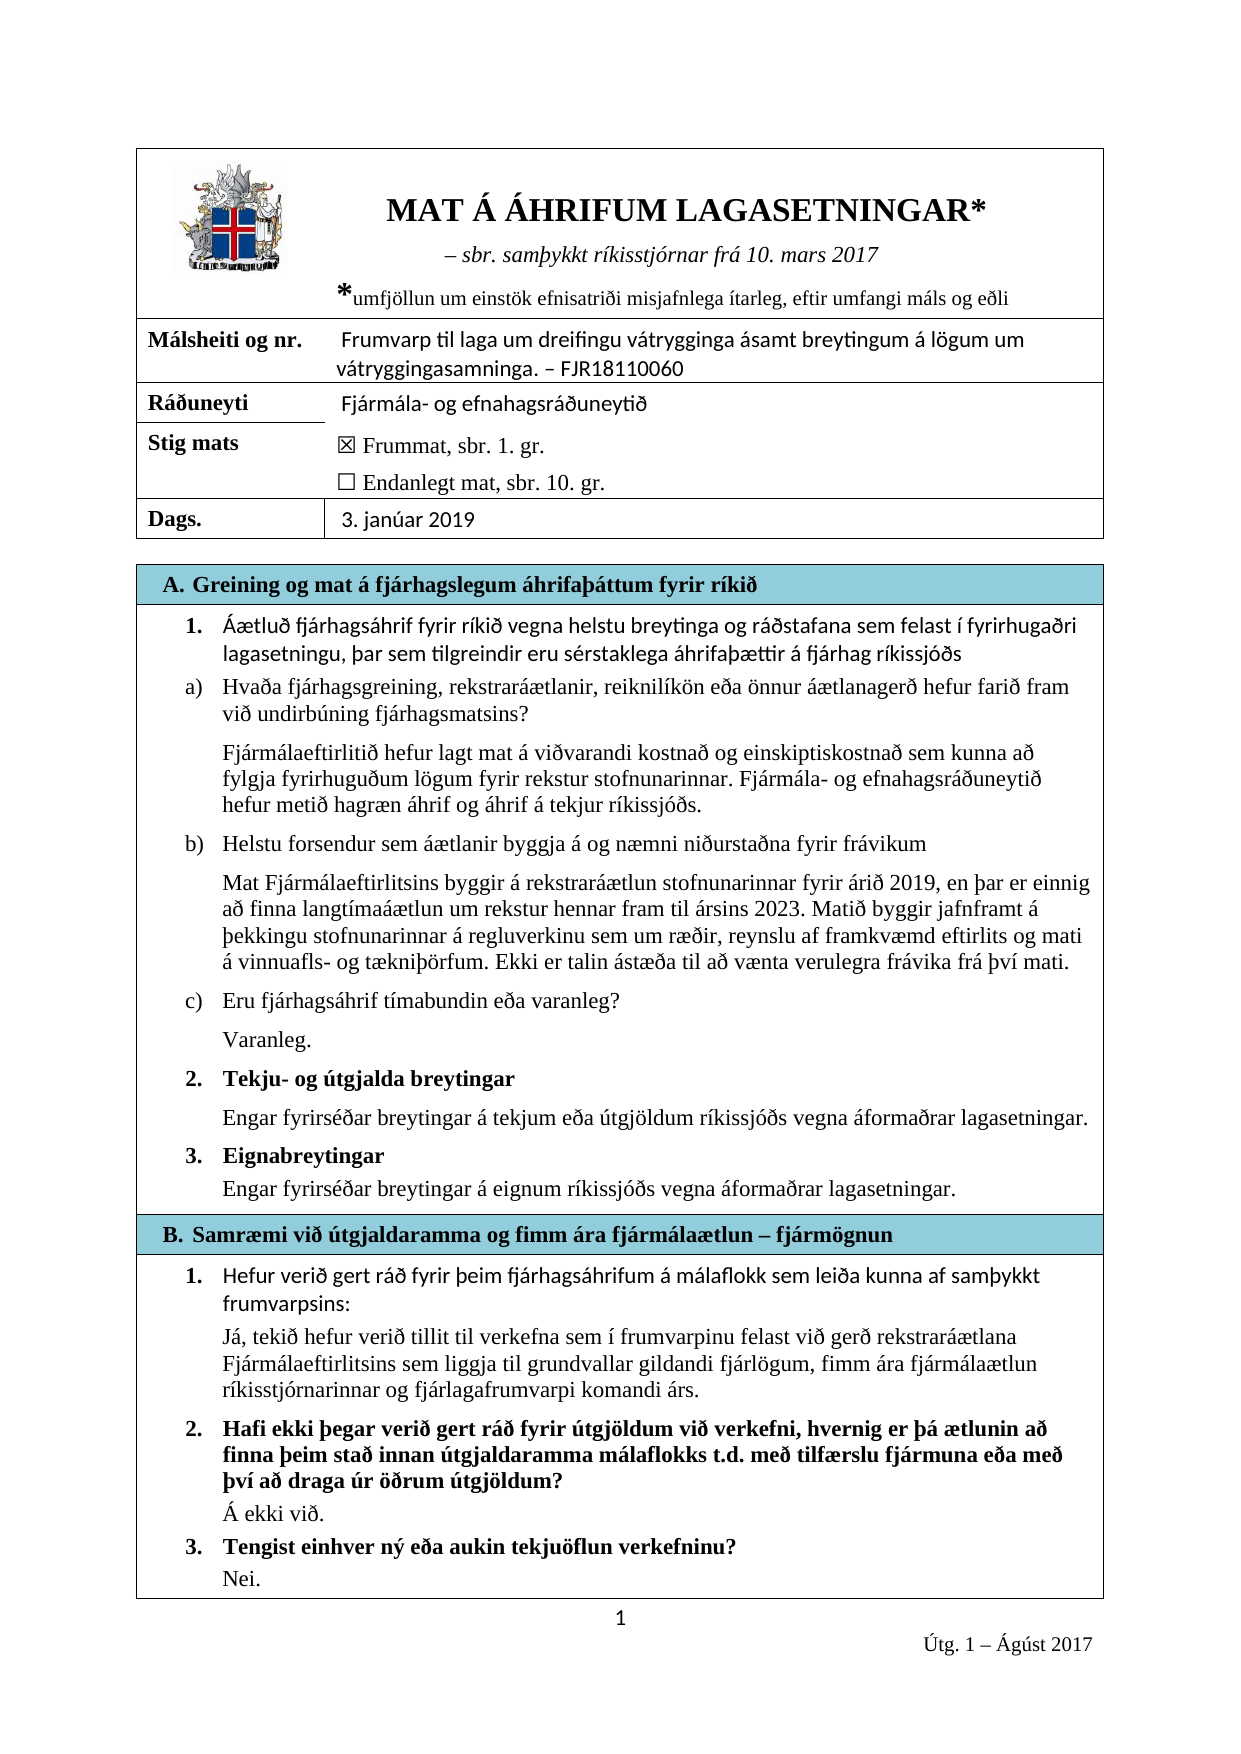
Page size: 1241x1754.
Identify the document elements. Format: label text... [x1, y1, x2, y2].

table_cell Frummat, sbr. 1. gr. Endanlegt mat, sbr. 10. gr. [325, 422, 1103, 498]
table_cell Dags. [137, 499, 324, 537]
table_header [137, 149, 325, 318]
table_cell Samræmi við útgjaldaramma og fimm ára fjármálaætlun – fjármögnun [137, 1215, 1103, 1254]
table_cell Málsheiti og nr. [137, 319, 325, 382]
table_header Greining og mat á fjárhagslegum áhrifaþáttum fyrir ríkið [137, 565, 1103, 604]
table_header MAT Á ÁHRIFUM LAGASETNINGAR* – sbr. samþykkt ríkisstjórnar frá 10. mars 2017 *umfjöllun um einstök efnisatriði misjafnlega ítarleg, eftir umfangi máls og eðli [325, 149, 1103, 318]
table_cell Stig mats [137, 423, 325, 498]
table_cell Ráðuneyti [137, 383, 325, 422]
table_cell [137, 1255, 1103, 1598]
table_cell [137, 605, 1103, 1214]
